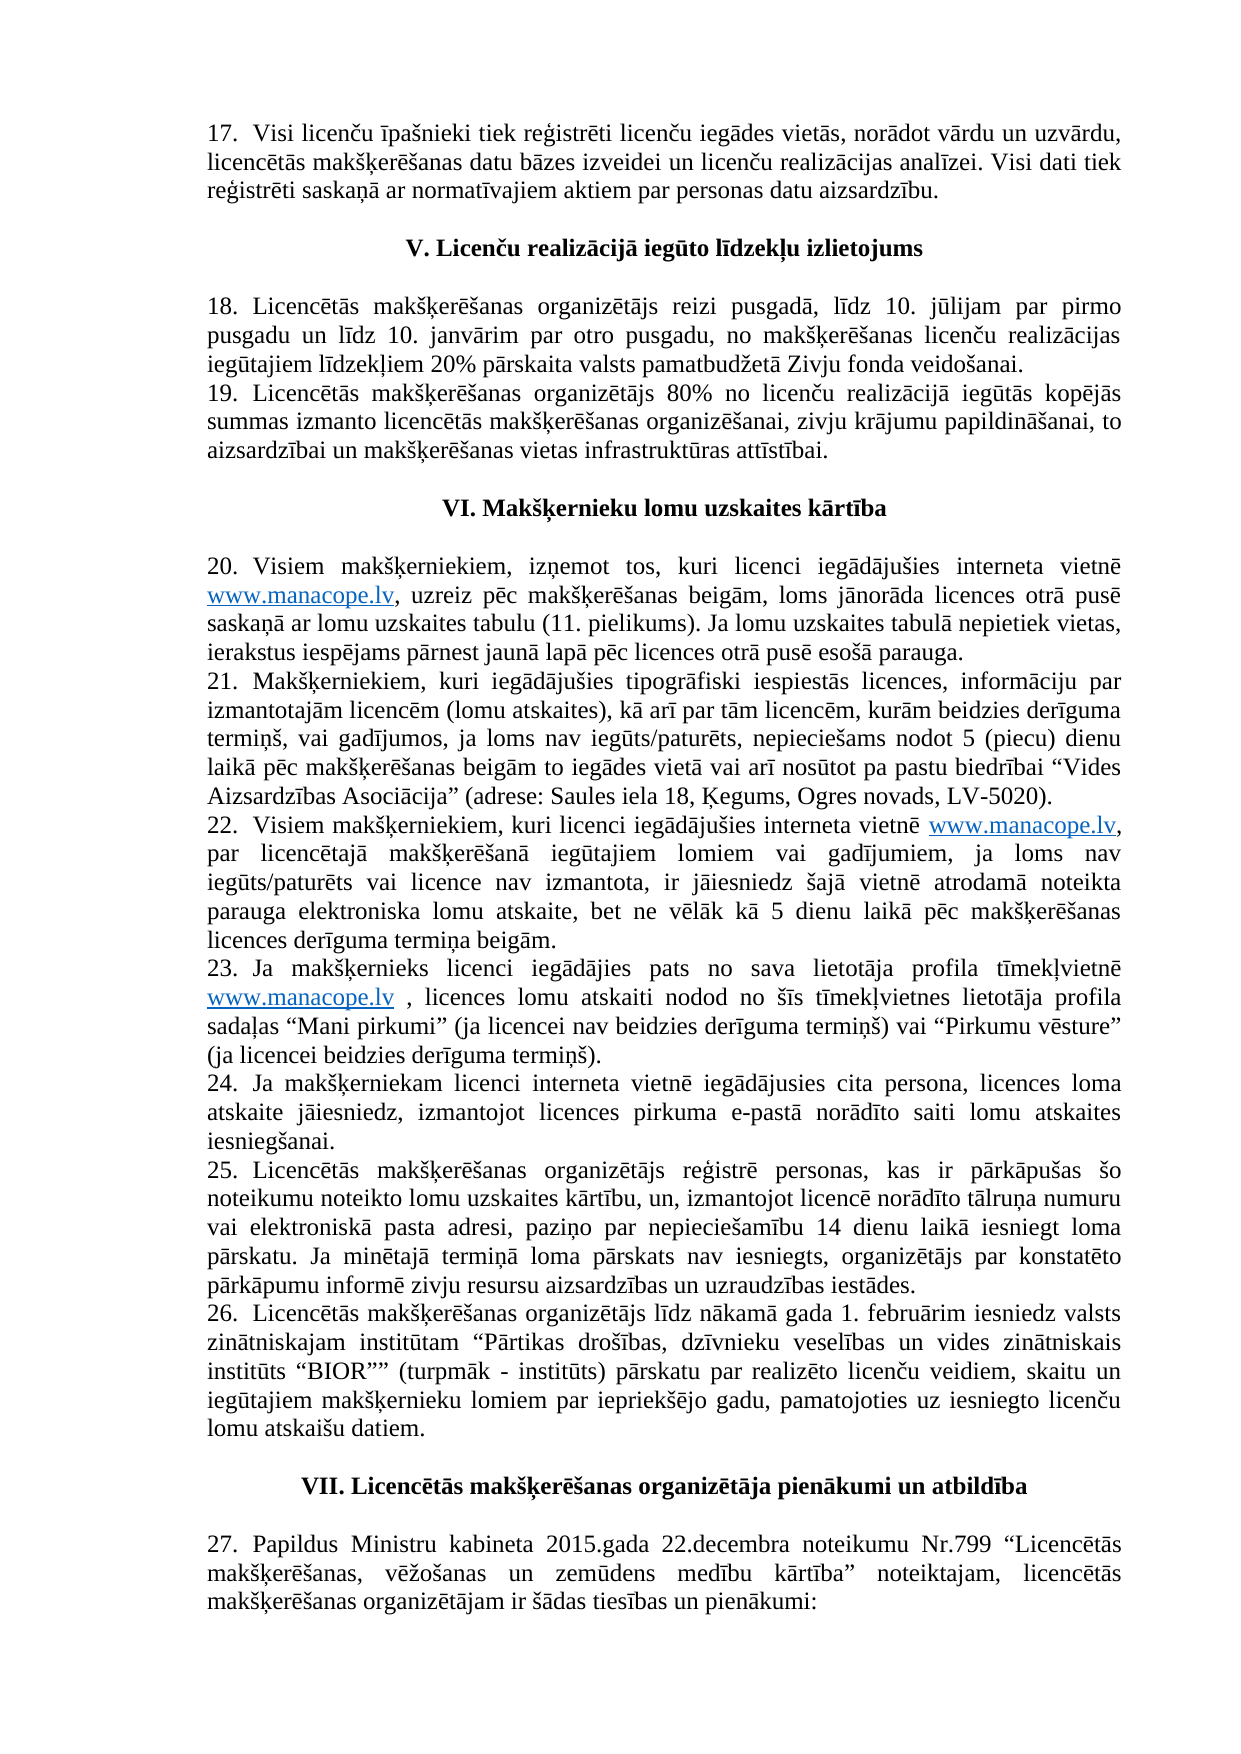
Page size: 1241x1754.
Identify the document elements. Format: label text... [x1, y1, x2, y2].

list Visiem makšķerniekiem, kuri licenci iegādājušies interneta vietnē www.manacope.lv, par licencētajā makšķerēšanā iegūtajiem lomiem vai gadījumiem, ja loms nav iegūts/paturēts vai licence nav izmantota, ir jāiesniedz šajā vietnē atrodamā noteikta parauga elektroniska lomu atskaite, bet ne vēlāk kā 5 dienu laikā pēc makšķerēšanas licences derīguma termiņa beigām. [207, 810, 1122, 953]
list Licencētās makšķerēšanas organizētājs reģistrē personas, kas ir pārkāpušas šo noteikumu noteikto lomu uzskaites kārtību, un, izmantojot licencē norādīto tālruņa numuru vai elektroniskā pasta adresi, paziņo par nepieciešamību 14 dienu laikā iesniegt loma pārskatu. Ja minētajā termiņā loma pārskats nav iesniegts, organizētājs par konstatēto pārkāpumu informē zivju resursu aizsardzības un uzraudzības iestādes. [207, 1155, 1122, 1298]
text V. Licenču realizācijā iegūto līdzekļu izlietojums [207, 233, 1122, 262]
list Licencētās makšķerēšanas organizētājs 80% no licenču realizācijā iegūtās kopējās summas izmanto licencētās makšķerēšanas organizēšanai, zivju krājumu papildināšanai, to aizsardzībai un makšķerēšanas vietas infrastruktūras attīstībai. [207, 378, 1122, 464]
text VII. Licencētās makšķerēšanas organizētāja pienākumi un atbildība [207, 1471, 1122, 1500]
list Ja makšķernieks licenci iegādājies pats no sava lietotāja profila tīmekļvietnē www.manacope.lv , licences lomu atskaiti nodod no šīs tīmekļvietnes lietotāja profila sadaļas “Mani pirkumi” (ja licencei nav beidzies derīguma termiņš) vai “Pirkumu vēsture” (ja licencei beidzies derīguma termiņš). [207, 953, 1122, 1068]
list Licencētās makšķerēšanas organizētājs reizi pusgadā, līdz 10. jūlijam par pirmo pusgadu un līdz 10. janvārim par otro pusgadu, no makšķerēšanas licenču realizācijas iegūtajiem līdzekļiem 20% pārskaita valsts pamatbudžetā Zivju fonda veidošanai. [207, 291, 1122, 378]
text VI. Makšķernieku lomu uzskaites kārtība [207, 493, 1122, 522]
list Makšķerniekiem, kuri iegādājušies tipogrāfiski iespiestās licences, informāciju par izmantotajām licencēm (lomu atskaites), kā arī par tām licencēm, kurām beidzies derīguma termiņš, vai gadījumos, ja loms nav iegūts/paturēts, nepieciešams nodot 5 (piecu) dienu laikā pēc makšķerēšanas beigām to iegādes vietā vai arī nosūtot pa pastu biedrībai “Vides Aizsardzības Asociācija” (adrese: Saules iela 18, Ķegums, Ogres novads, LV-5020). [207, 666, 1122, 810]
list Visi licenču īpašnieki tiek reģistrēti licenču iegādes vietās, norādot vārdu un uzvārdu, licencētās makšķerēšanas datu bāzes izveidei un licenču realizācijas analīzei. Visi dati tiek reģistrēti saskaņā ar normatīvajiem aktiem par personas datu aizsardzību. [207, 118, 1122, 204]
list Licencētās makšķerēšanas organizētājs līdz nākamā gada 1. februārim iesniedz valsts zinātniskajam institūtam “Pārtikas drošības, dzīvnieku veselības un vides zinātniskais institūts “BIOR”” (turpmāk - institūts) pārskatu par realizēto licenču veidiem, skaitu un iegūtajiem makšķernieku lomiem par iepriekšējo gadu, pamatojoties uz iesniegto licenču lomu atskaišu datiem. [207, 1298, 1122, 1442]
list Visiem makšķerniekiem, izņemot tos, kuri licenci iegādājušies interneta vietnē www.manacope.lv, uzreiz pēc makšķerēšanas beigām, loms jānorāda licences otrā pusē saskaņā ar lomu uzskaites tabulu (11. pielikums). Ja lomu uzskaites tabulā nepietiek vietas, ierakstus iespējams pārnest jaunā lapā pēc licences otrā pusē esošā parauga. [207, 551, 1122, 666]
list Ja makšķerniekam licenci interneta vietnē iegādājusies cita persona, licences loma atskaite jāiesniedz, izmantojot licences pirkuma e-pastā norādīto saiti lomu atskaites iesniegšanai. [207, 1068, 1122, 1155]
list Papildus Ministru kabineta 2015.gada 22.decembra noteikumu Nr.799 “Licencētās makšķerēšanas, vēžošanas un zemūdens medību kārtība” noteiktajam, licencētās makšķerēšanas organizētājam ir šādas tiesības un pienākumi: [207, 1529, 1122, 1615]
